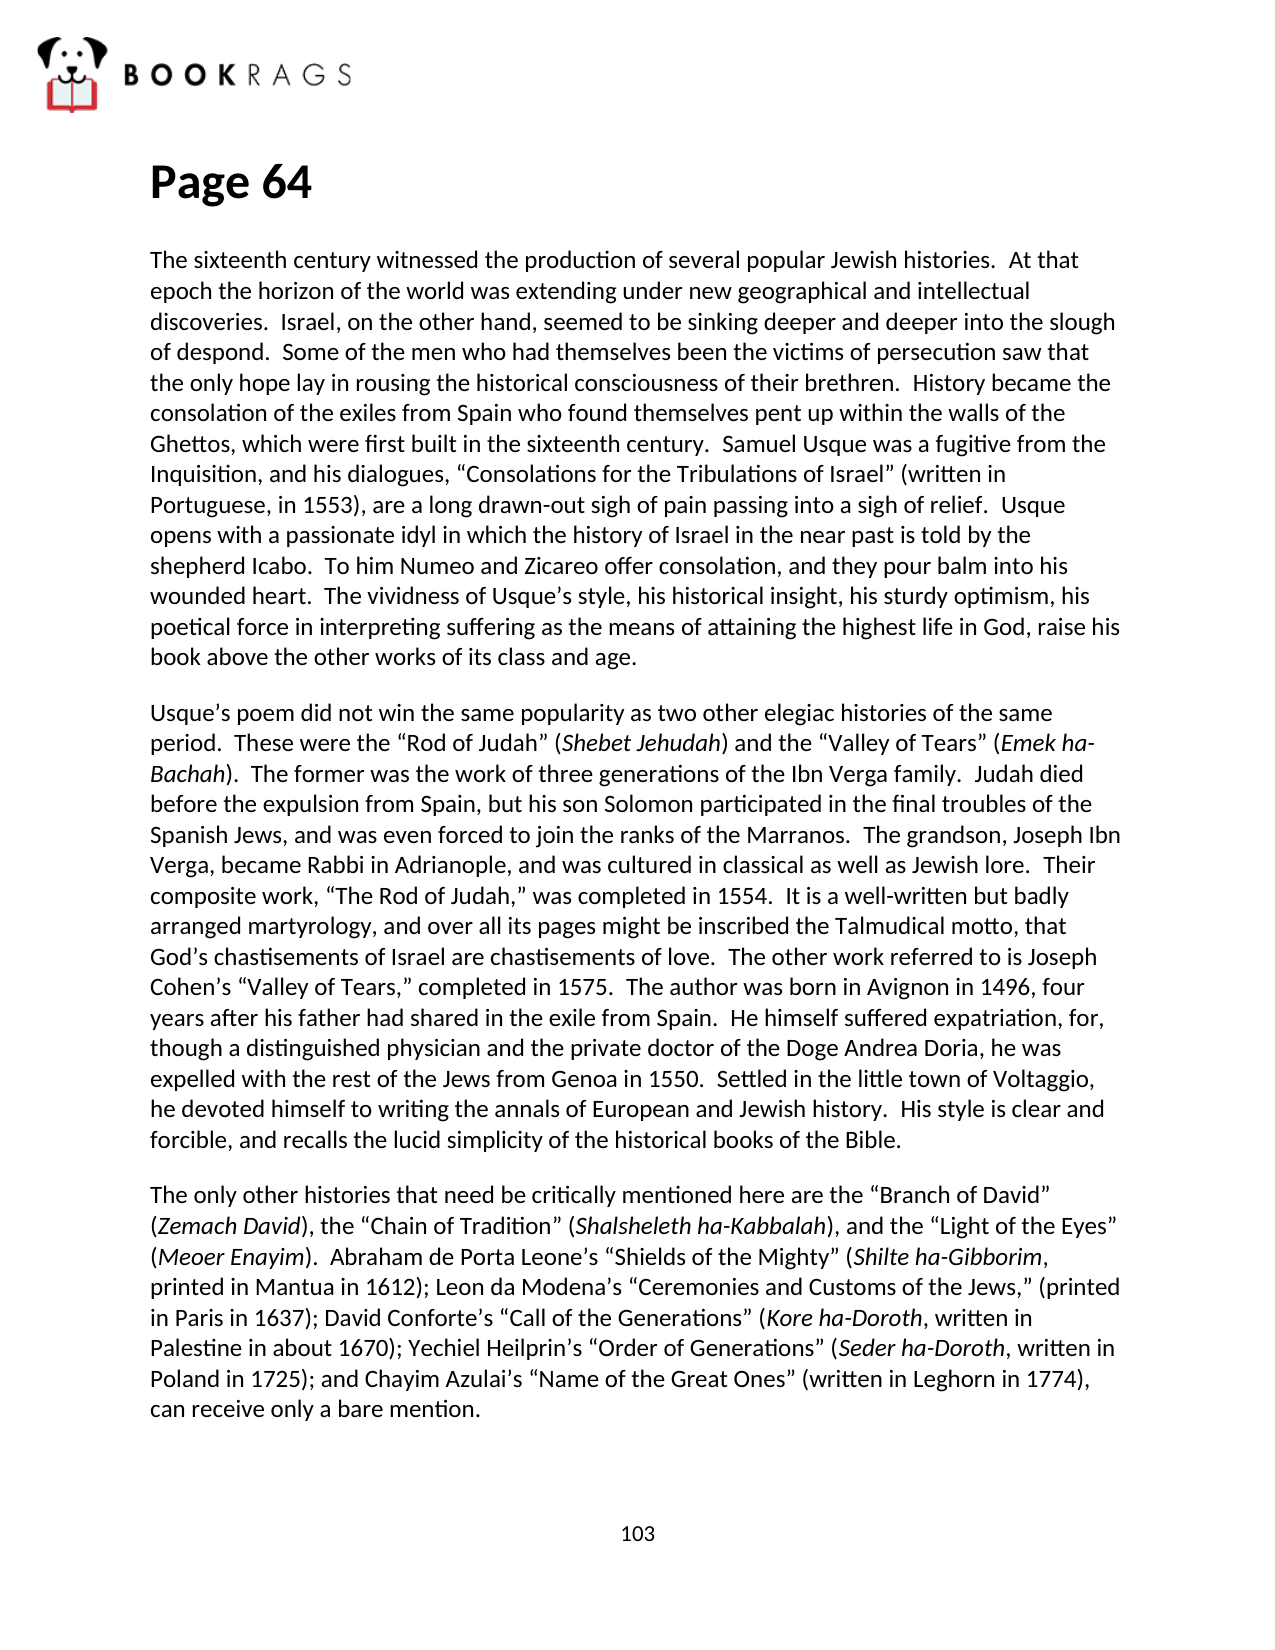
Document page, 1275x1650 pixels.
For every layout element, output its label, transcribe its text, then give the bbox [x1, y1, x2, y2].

picture [37, 37, 351, 113]
text Page 64 [150, 150, 1125, 211]
text Usque’s poem did not win the same popularity as two other elegiac histories of the same period. These were the “Rod of Judah” (Shebet Jehudah) and the “Valley of Tears” (Emek ha-Bachah). The former was the work of three generations of the Ibn Verga family. Judah died before the expulsion from Spain, but his son Solomon participated in the final troubles of the Spanish Jews, and was even forced to join the ranks of the Marranos. The grandson, Joseph Ibn Verga, became Rabbi in Adrianople, and was cultured in classical as well as Jewish lore. Their composite work, “The Rod of Judah,” was completed in 1554. It is a well-written but badly arranged martyrology, and over all its pages might be inscribed the Talmudical motto, that God’s chastisements of Israel are chastisements of love. The other work referred to is Joseph Cohen’s “Valley of Tears,” completed in 1575. The author was born in Avignon in 1496, four years after his father had shared in the exile from Spain. He himself suffered expatriation, for, though a distinguished physician and the private doctor of the Doge Andrea Doria, he was expelled with the rest of the Jews from Genoa in 1550. Settled in the little town of Voltaggio, he devoted himself to writing the annals of European and Jewish history. His style is clear and forcible, and recalls the lucid simplicity of the historical books of the Bible. [150, 697, 1125, 1155]
text The sixteenth century witnessed the production of several popular Jewish histories. At that epoch the horizon of the world was extending under new geographical and intellectual discoveries. Israel, on the other hand, seemed to be sinking deeper and deeper into the slough of despond. Some of the men who had themselves been the victims of persecution saw that the only hope lay in rousing the historical consciousness of their brethren. History became the consolation of the exiles from Spain who found themselves pent up within the walls of the Ghettos, which were first built in the sixteenth century. Samuel Usque was a fugitive from the Inquisition, and his dialogues, “Consolations for the Tribulations of Israel” (written in Portuguese, in 1553), are a long drawn-out sigh of pain passing into a sigh of relief. Usque opens with a passionate idyl in which the history of Israel in the near past is told by the shepherd Icabo. To him Numeo and Zicareo offer consolation, and they pour balm into his wounded heart. The vividness of Usque’s style, his historical insight, his sturdy optimism, his poetical force in interpreting suffering as the means of attaining the highest life in God, raise his book above the other works of its class and age. [150, 244, 1125, 672]
text The only other histories that need be critically mentioned here are the “Branch of David” (Zemach David), the “Chain of Tradition” (Shalsheleth ha-Kabbalah), and the “Light of the Eyes” (Meoer Enayim). Abraham de Porta Leone’s “Shields of the Mighty” (Shilte ha-Gibborim, printed in Mantua in 1612); Leon da Modena’s “Ceremonies and Customs of the Jews,” (printed in Paris in 1637); David Conforte’s “Call of the Generations” (Kore ha-Doroth, written in Palestine in about 1670); Yechiel Heilprin’s “Order of Generations” (Seder ha-Doroth, written in Poland in 1725); and Chayim Azulai’s “Name of the Great Ones” (written in Leghorn in 1774), can receive only a bare mention. [150, 1180, 1125, 1424]
